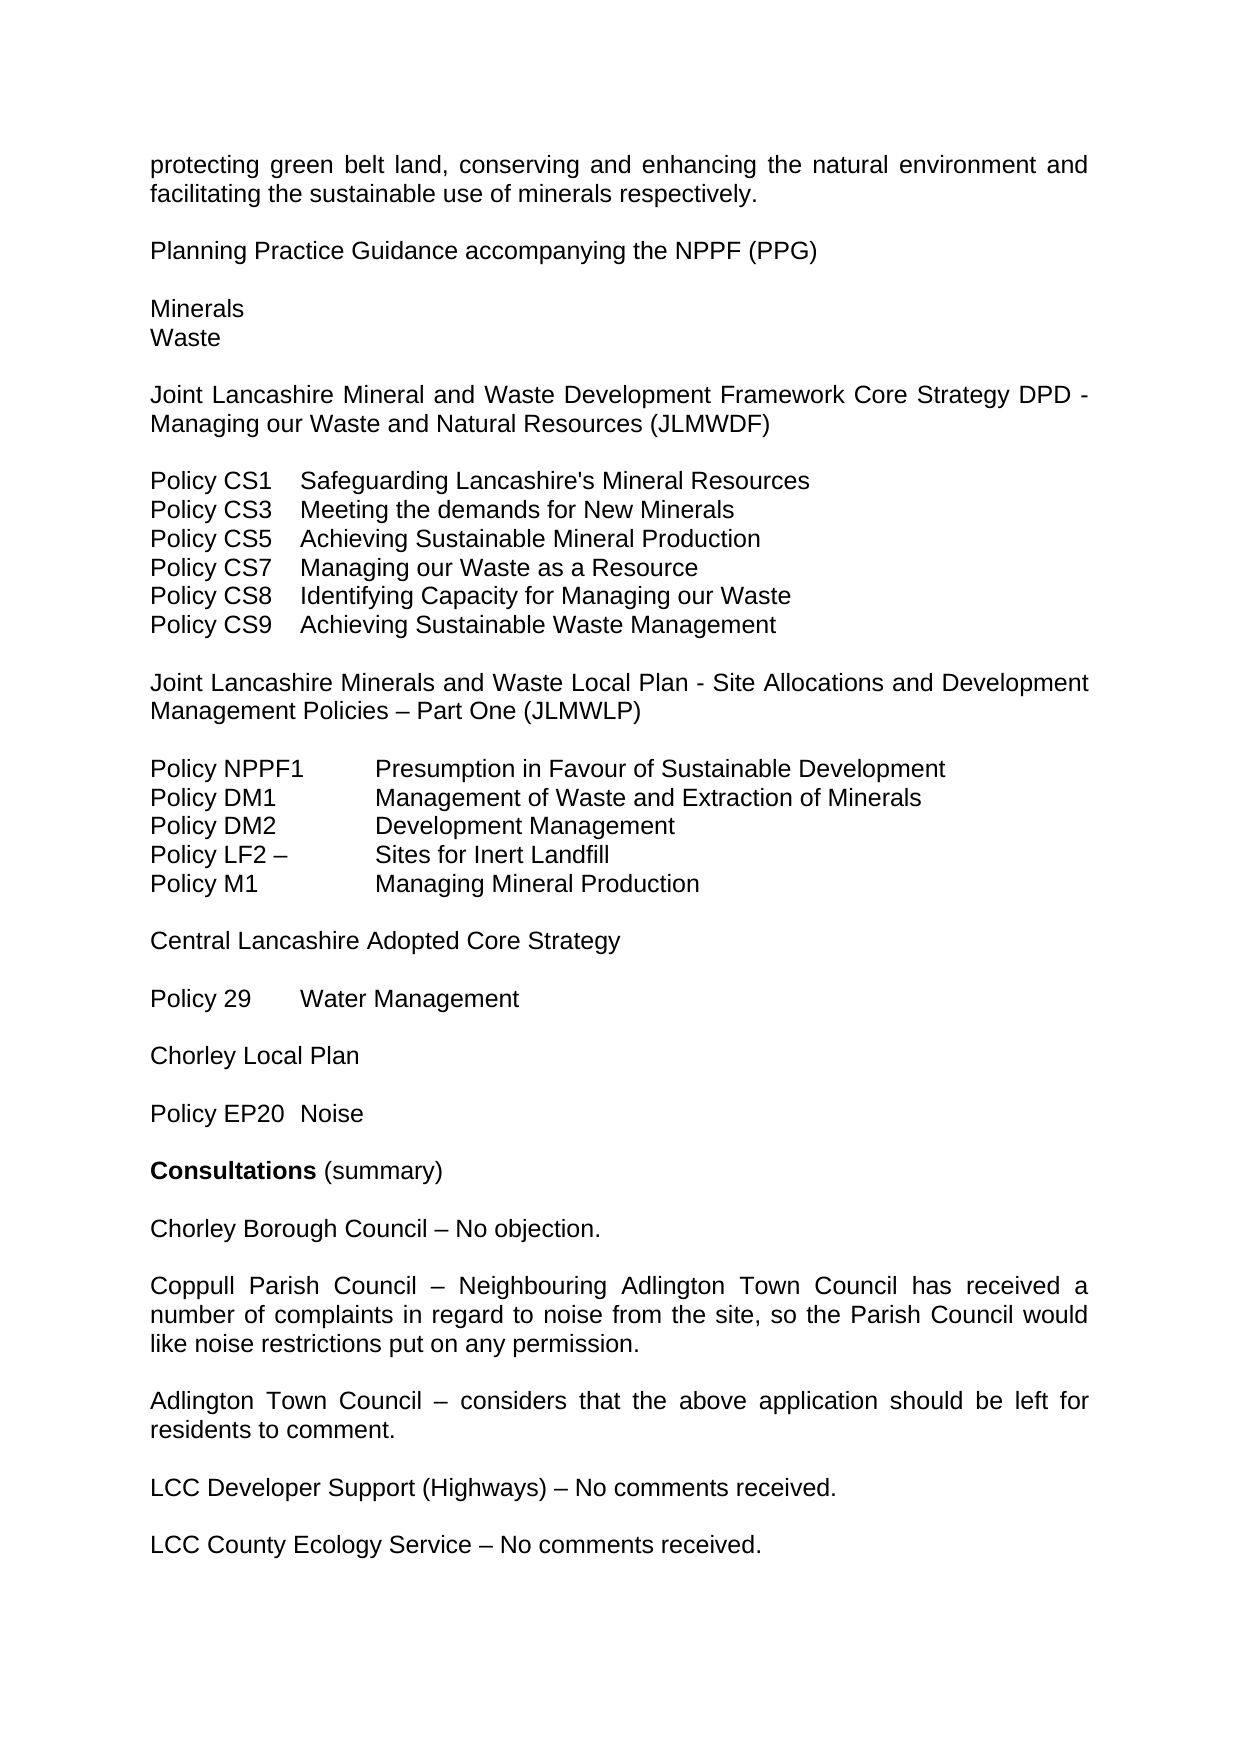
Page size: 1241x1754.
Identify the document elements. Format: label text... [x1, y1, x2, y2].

text Policy LF2 – Sites for Inert Landfill [150, 840, 1090, 869]
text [150, 150, 1090, 207]
text Policy NPPF1 Presumption in Favour of Sustainable Development [150, 754, 1090, 782]
text Policy 29 Water Management [150, 984, 1090, 1012]
text Joint Lancashire Mineral and Waste Development Framework Core Strategy DPD -Managing our Waste and Natural Resources (JLMWDF) [150, 380, 1090, 437]
text Joint Lancashire Minerals and Waste Local Plan - Site Allocations and Development Management Policies – Part One (JLMWLP) [150, 667, 1090, 725]
text Policy DM2 Development Management [150, 811, 1090, 840]
text Chorley Local Plan [150, 1041, 1090, 1070]
text Adlington Town Council – considers that the above application should be left for residents to comment. [150, 1386, 1090, 1444]
text Central Lancashire Adopted Core Strategy [150, 926, 1090, 955]
text Planning Practice Guidance accompanying the NPPF (PPG) [150, 236, 1090, 265]
subtitle Consultations (summary) [150, 1156, 1090, 1185]
text Policy EP20 Noise [150, 1099, 1090, 1127]
text LCC Developer Support (Highways) – No comments received. [150, 1472, 1090, 1501]
text Policy M1 Managing Mineral Production [150, 869, 1090, 897]
text Chorley Borough Council – No objection. [150, 1214, 1090, 1242]
text Policy CS7 Managing our Waste as a Resource [150, 552, 1090, 581]
text Policy CS3 Meeting the demands for New Minerals [150, 495, 1090, 524]
text Waste [150, 322, 1090, 351]
text Policy CS5 Achieving Sustainable Mineral Production [150, 524, 1090, 552]
text Minerals [150, 294, 1090, 322]
text Policy CS9 Achieving Sustainable Waste Management [150, 610, 1090, 639]
text Policy CS1 Safeguarding Lancashire's Mineral Resources [150, 466, 1090, 495]
text LCC County Ecology Service – No comments received. [150, 1530, 1090, 1559]
text Coppull Parish Council – Neighbouring Adlington Town Council has received a number of complaints in regard to noise from the site, so the Parish Council would like noise restrictions put on any permission. [150, 1271, 1090, 1357]
text Policy CS8 Identifying Capacity for Managing our Waste [150, 581, 1090, 610]
text Policy DM1 Management of Waste and Extraction of Minerals [150, 782, 1090, 811]
